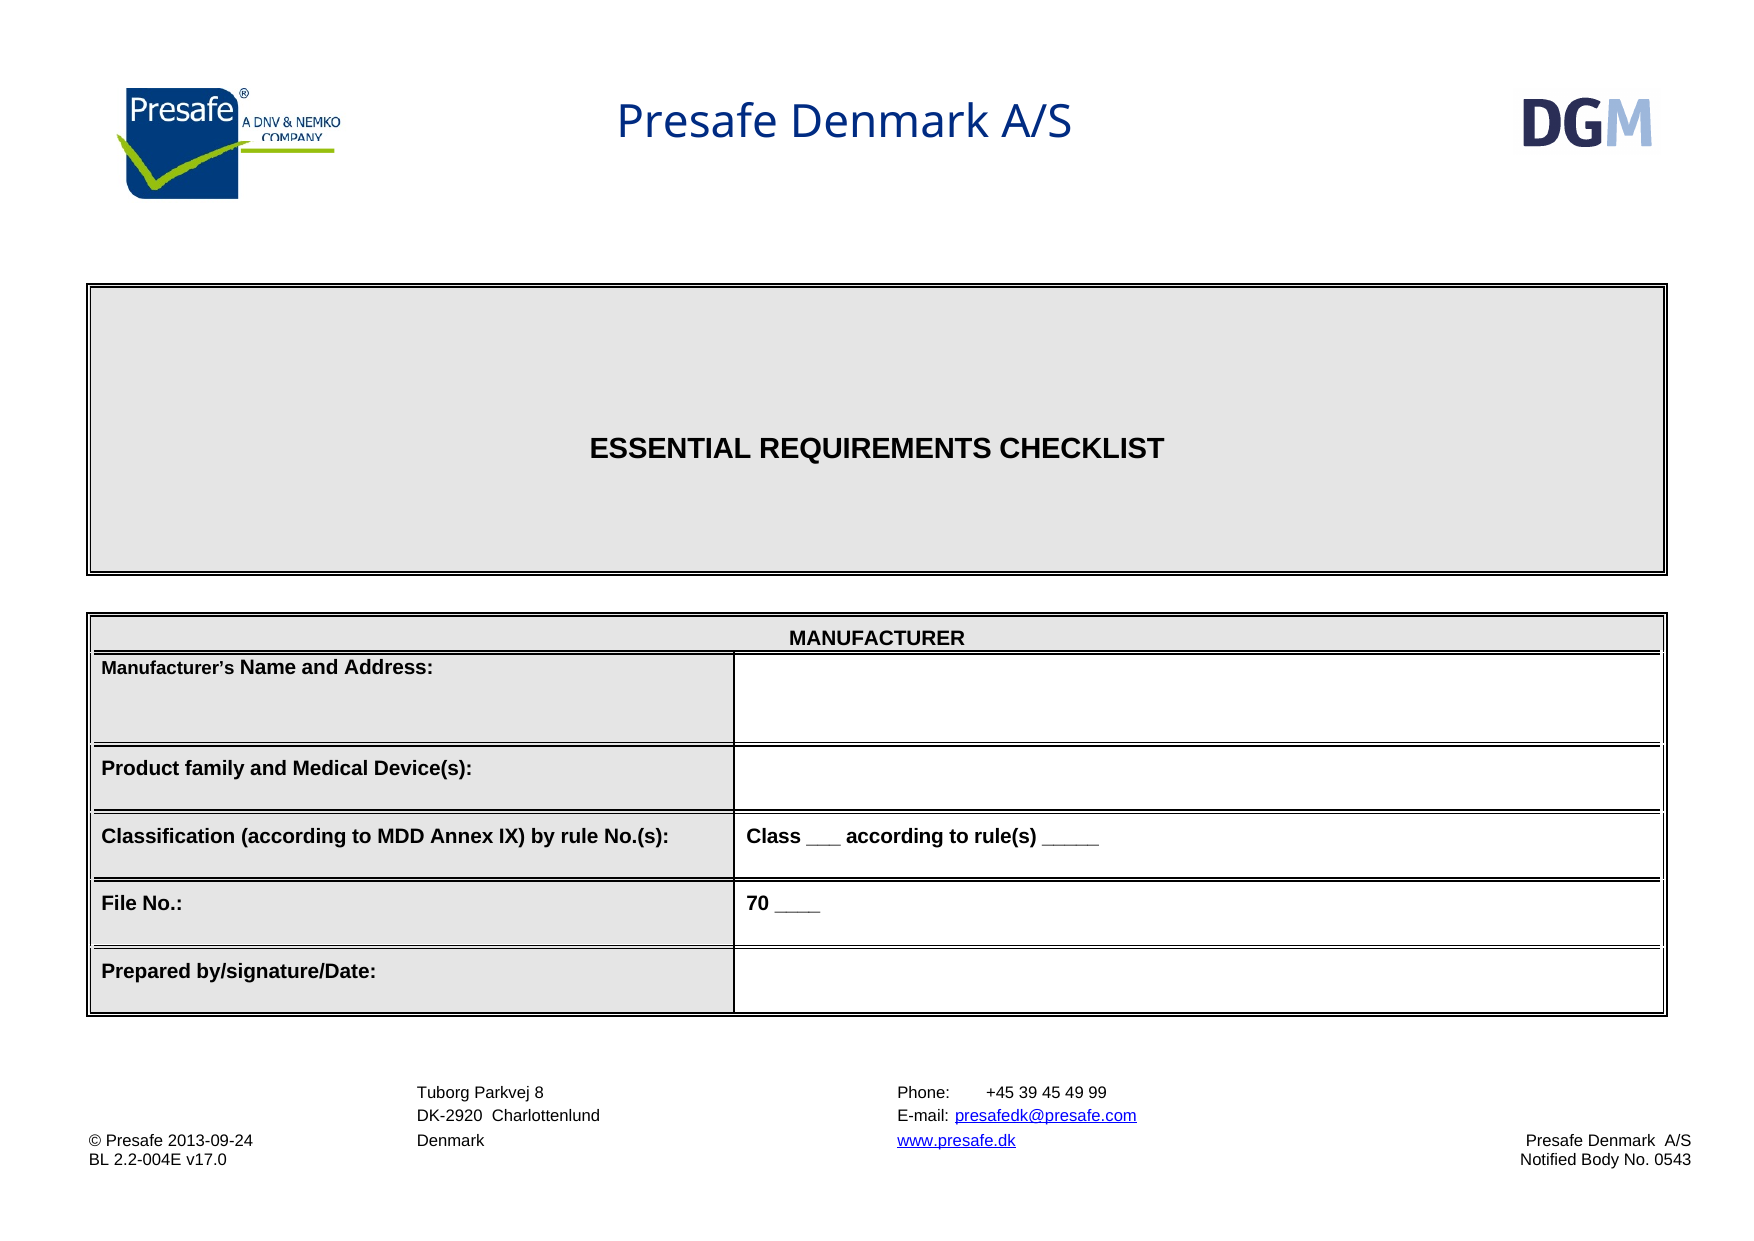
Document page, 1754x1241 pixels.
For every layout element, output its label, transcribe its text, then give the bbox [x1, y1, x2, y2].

table_cell Manufacturer’s Name and Address: [89, 650, 733, 742]
table_cell Prepared by/signature/Date: [89, 945, 733, 1012]
table_cell [735, 742, 1665, 809]
picture [240, 146, 335, 153]
table_header MANUFACTURER [91, 617, 1663, 650]
table_cell [735, 650, 1665, 742]
picture [1513, 88, 1662, 155]
table_cell File No.: [89, 877, 733, 944]
table_cell 70 ____ [735, 877, 1665, 944]
table_cell Product family and Medical Device(s): [89, 742, 733, 809]
table_cell Class ___ according to rule(s) _____ [735, 809, 1665, 877]
table_header ESSENTIAL REQUIREMENTS CHECKLIST [91, 288, 1663, 571]
table_cell Classification (according to MDD Annex IX) by rule No.(s): [89, 809, 733, 877]
table_cell [735, 945, 1665, 1012]
